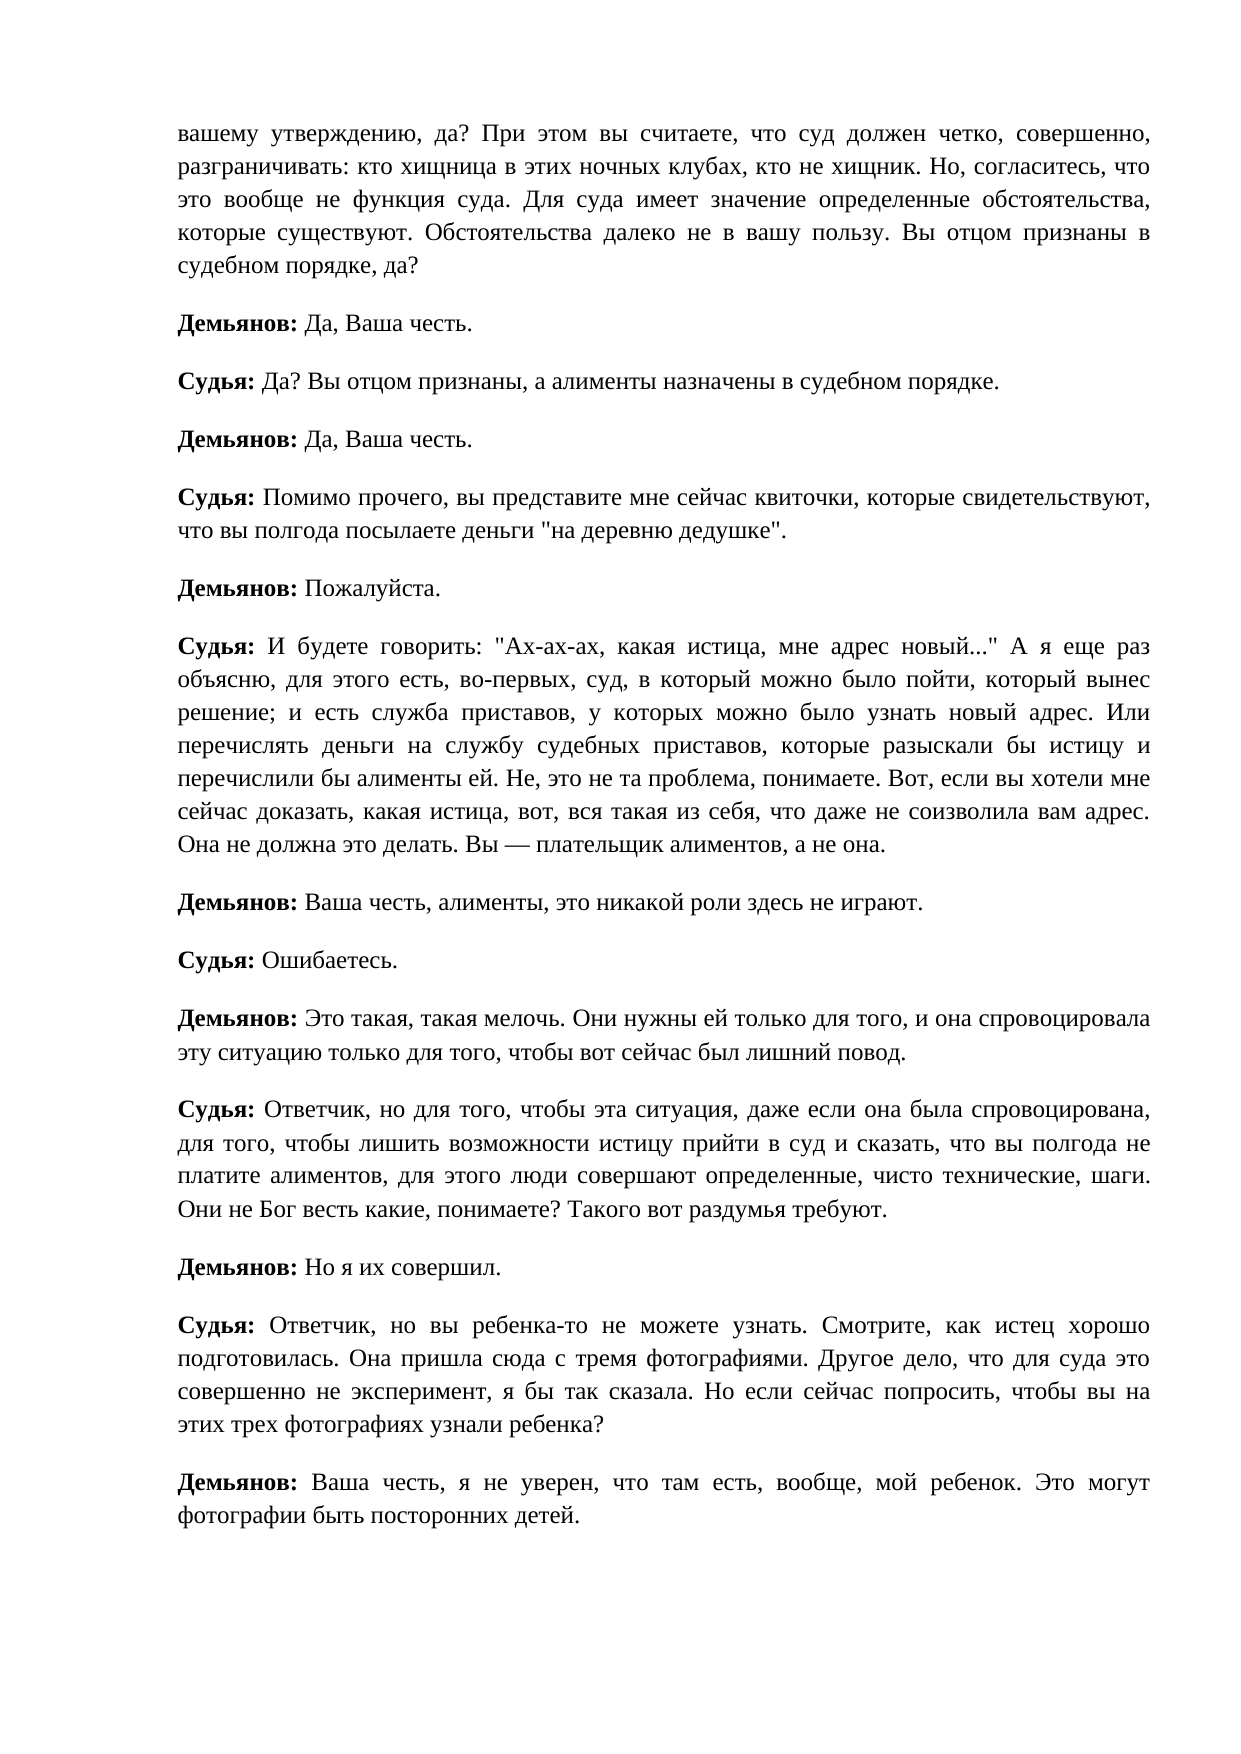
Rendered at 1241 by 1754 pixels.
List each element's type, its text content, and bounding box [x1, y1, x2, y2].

text Демьянов: Да, Ваша честь. [177, 424, 1152, 453]
text Демьянов: Это такая, такая мелочь. Они нужны ей только для того, и она спровоцировала эту ситуацию только для того, чтобы вот сейчас был лишний повод. [177, 1003, 1152, 1065]
text Судья: Ответчик, но вы ребенка-то не можете узнать. Смотрите, как истец хорошо подготовилась. Она пришла сюда с тремя фотографиями. Другое дело, что для суда это совершенно не эксперимент, я бы так сказала. Но если сейчас попросить, чтобы вы на этих трех фотографиях узнали ребенка? [177, 1310, 1152, 1437]
text Судья: Ошибаетесь. [177, 946, 1152, 974]
text Демьянов: Ваша честь, я не уверен, что там есть, вообще, мой ребенок. Это могут фотографии быть посторонних детей. [177, 1467, 1152, 1528]
text Судья: И будете говорить: "Ах-ах-ах, какая истица, мне адрес новый..." А я еще раз объясню, для этого есть, во-первых, суд, в который можно было пойти, который вынес решение; и есть служба приставов, у которых можно было узнать новый адрес. Или перечислять деньги на службу судебных приставов, которые разыскали бы истицу и перечислили бы алименты ей. Не, это не та проблема, понимаете. Вот, если вы хотели мне сейчас доказать, какая истица, вот, вся такая из себя, что даже не соизволила вам адрес. Она не должна это делать. Вы — плательщик алиментов, а не она. [177, 631, 1152, 858]
text Судья: Помимо прочего, вы представите мне сейчас квиточки, которые свидетельствуют, что вы полгода посылаете деньги "на деревню дедушке". [177, 482, 1152, 544]
text Демьянов: Пожалуйста. [177, 573, 1152, 602]
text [177, 118, 1152, 279]
text Демьянов: Да, Ваша честь. [177, 308, 1152, 337]
text Демьянов: Ваша честь, алименты, это никакой роли здесь не играют. [177, 887, 1152, 916]
text Судья: Ответчик, но для того, чтобы эта ситуация, даже если она была спровоцирована, для того, чтобы лишить возможности истицу прийти в суд и сказать, что вы полгода не платите алиментов, для этого люди совершают определенные, чисто технические, шаги. Они не Бог весть какие, понимаете? Такого вот раздумья требуют. [177, 1094, 1152, 1222]
text Судья: Да? Вы отцом признаны, а алименты назначены в судебном порядке. [177, 366, 1152, 395]
text Демьянов: Но я их совершил. [177, 1252, 1152, 1280]
